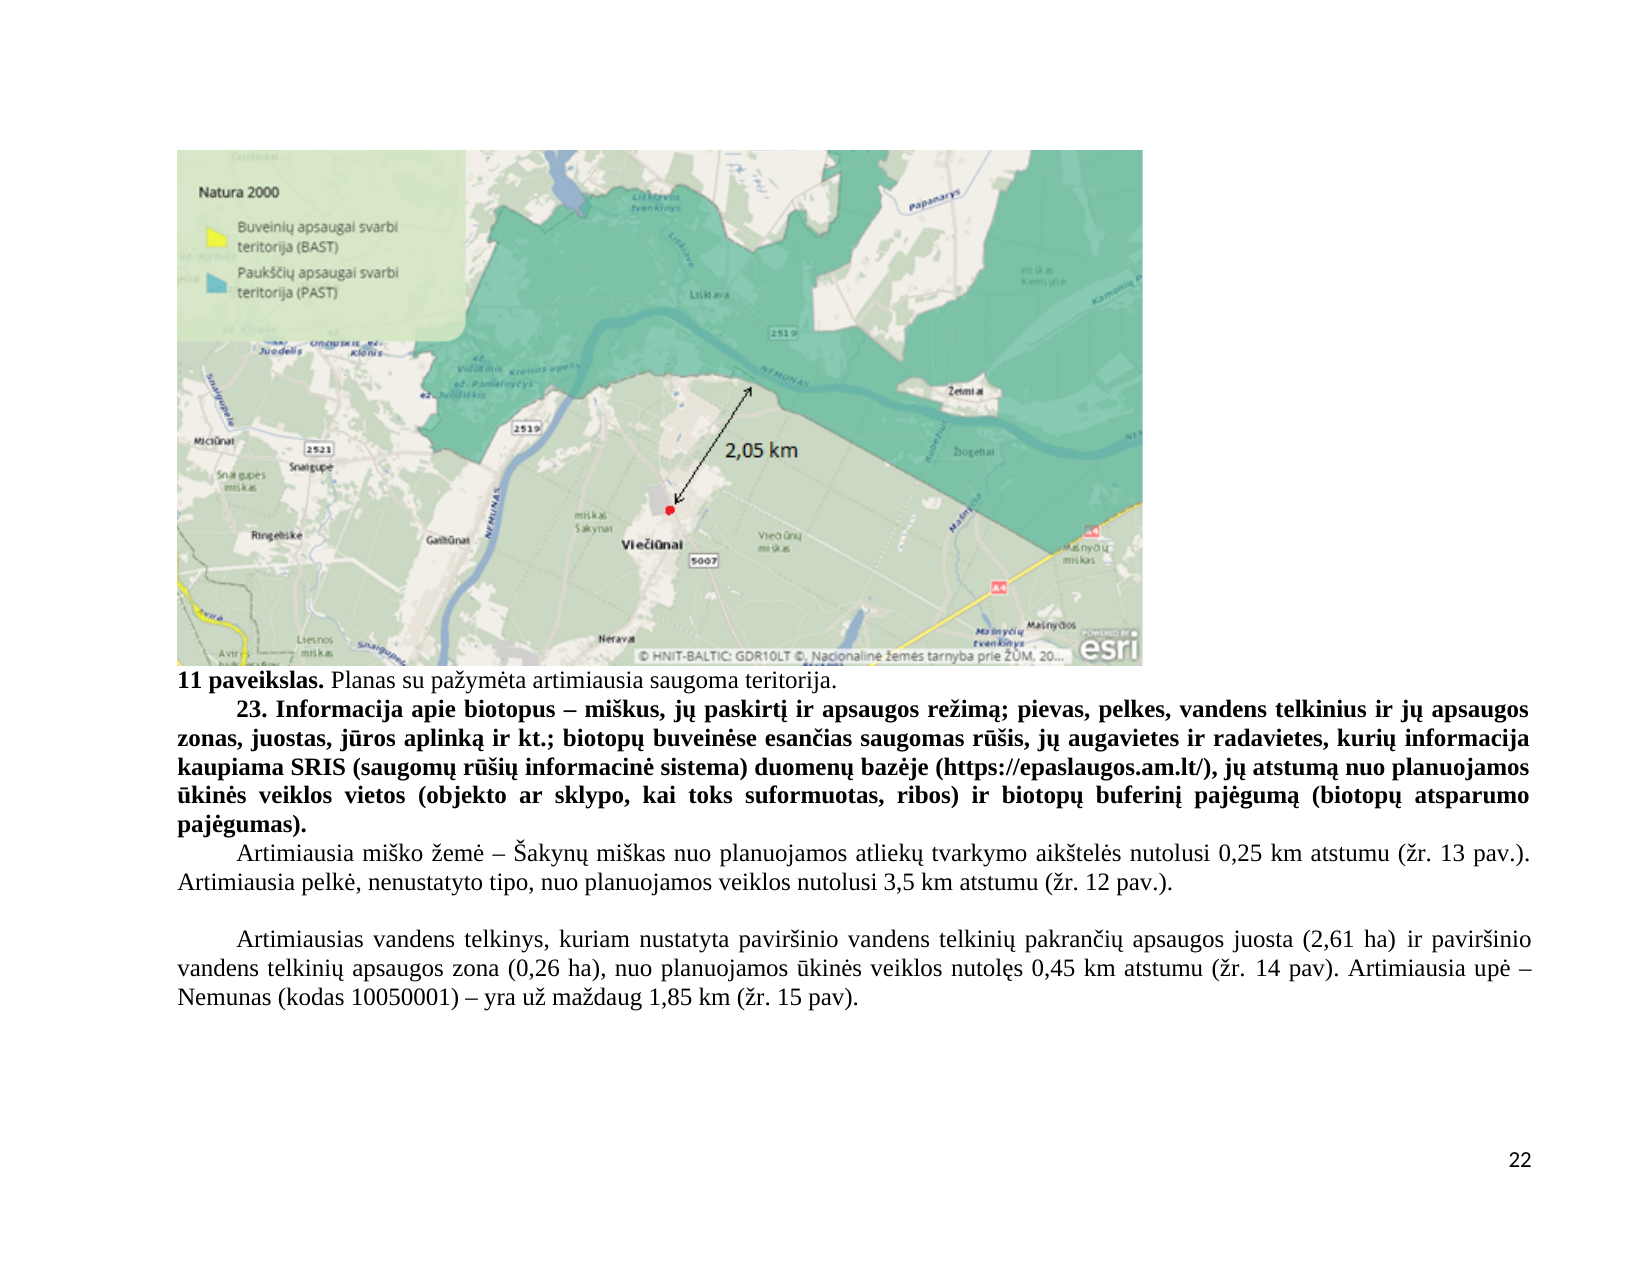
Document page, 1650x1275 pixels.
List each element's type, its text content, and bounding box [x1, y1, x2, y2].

text Artimiausias vandens telkinys, kuriam nustatyta paviršinio vandens telkinių pakrančių apsaugos juosta (2,61 ha) ir paviršinio vandens telkinių apsaugos zona (0,26 ha), nuo planuojamos ūkinės veiklos nutolęs 0,45 km atstumu (žr. 14 pav). Artimiausia upė – Nemunas (kodas 10050001) – yra už maždaug 1,85 km (žr. 15 pav). [177, 924, 1531, 1011]
text 23. Informacija apie biotopus – miškus, jų paskirtį ir apsaugos režimą; pievas, pelkes, vandens telkinius ir jų apsaugos zonas, juostas, jūros aplinką ir kt.; biotopų buveinėse esančias saugomas rūšis, jų augavietes ir radavietes, kurių informacija kaupiama SRIS (saugomų rūšių informacinė sistema) duomenų bazėje (https://epaslaugos.am.lt/), jų atstumą nuo planuojamos ūkinės veiklos vietos (objekto ar sklypo, kai toks suformuotas, ribos) ir biotopų buferinį pajėgumą (biotopų atsparumo pajėgumas). [177, 694, 1531, 838]
picture [177, 150, 1143, 666]
text Artimiausia miško žemė – Šakynų miškas nuo planuojamos atliekų tvarkymo aikštelės nutolusi 0,25 km atstumu (žr. 13 pav.). Artimiausia pelkė, nenustatyto tipo, nuo planuojamos veiklos nutolusi 3,5 km atstumu (žr. 12 pav.). [177, 838, 1531, 896]
text 11 paveikslas. Planas su pažymėta artimiausia saugoma teritorija. [177, 666, 1531, 694]
